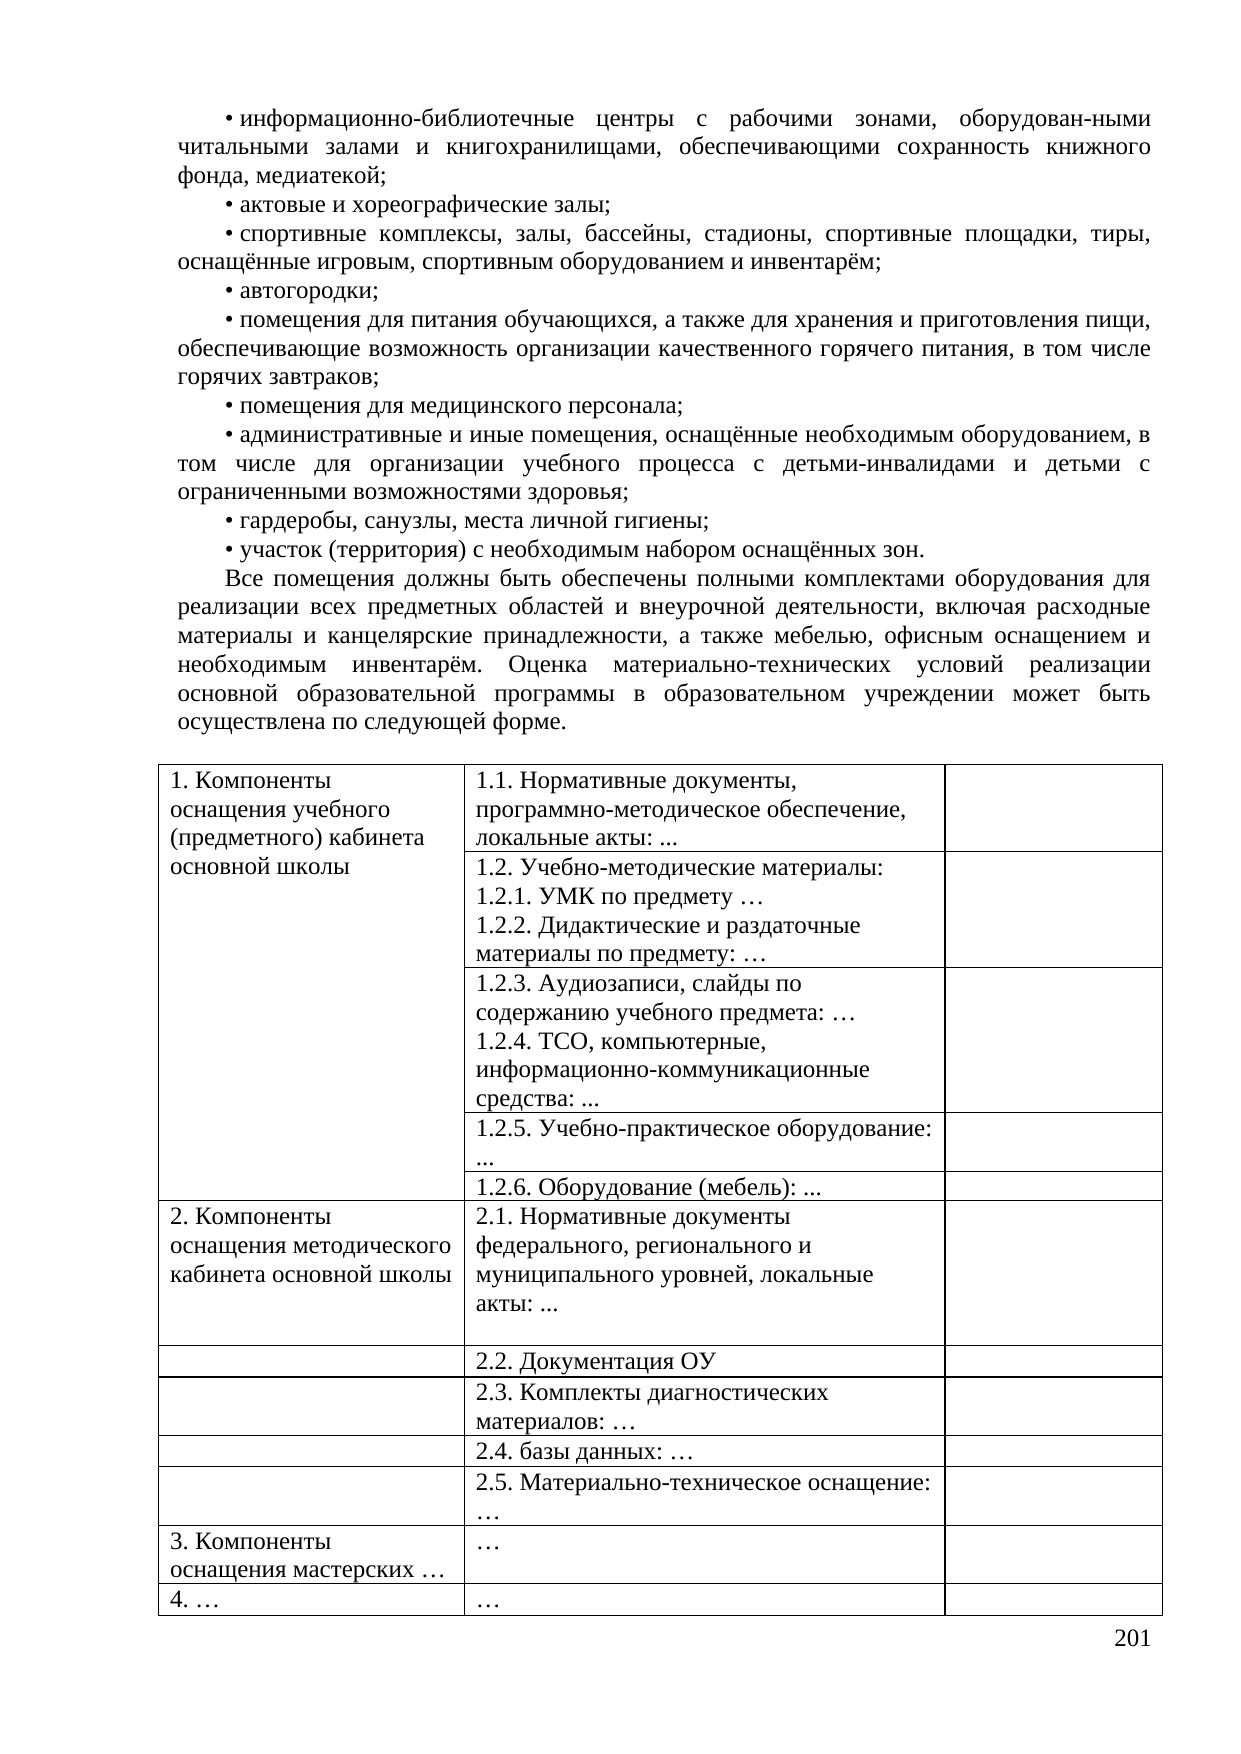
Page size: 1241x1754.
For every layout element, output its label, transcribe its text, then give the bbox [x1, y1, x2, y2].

table_cell [946, 968, 1162, 1112]
table_cell 2.4. базы данных: … [465, 1436, 944, 1466]
table_cell [159, 1436, 464, 1466]
table_cell [946, 1378, 1162, 1435]
table_cell [946, 1584, 1162, 1614]
table_cell 1.2.3. Аудиозаписи, слайды по содержанию учебного предмета: … 1.2.4. ТСО, компьютерные, информационно-коммуникационные средства: ... [465, 968, 944, 1112]
text • информационно-библиотечные центры с рабочими зонами, оборудован-ными читальными залами и книгохранилищами, обеспечивающими сохранность книжного фонда, медиатекой; [177, 103, 1152, 189]
table_cell [159, 1346, 464, 1376]
text • участок (территория) с необходимым набором оснащённых зон. [177, 534, 1152, 563]
table_cell 2.1. Нормативные документы федерального, регионального и муниципального уровней, локальные акты: ... [465, 1201, 944, 1345]
table_header 1.1. Нормативные документы, программно-методическое обеспечение, локальные акты: ... [465, 765, 944, 851]
table_cell [946, 852, 1162, 967]
text • административные и иные помещения, оснащённые необходимым оборудованием, в том числе для организации учебного процесса с детьми-инвалидами и детьми с ограниченными возможностями здоровья; [177, 419, 1152, 505]
text • актовые и хореографические залы; [177, 189, 1152, 218]
table_header 1. Компоненты оснащения учебного (предметного) кабинета основной школы [159, 765, 464, 1200]
table_header [946, 765, 1162, 851]
table_cell 1.2. Учебно-методические материалы: 1.2.1. УМК по предмету … 1.2.2. Дидактические и раздаточные материалы по предмету: … [465, 852, 944, 967]
table_cell [159, 1378, 464, 1435]
table_cell [946, 1526, 1162, 1583]
text • автогородки; [177, 275, 1152, 304]
table_cell 2.5. Материально-техническое оснащение: … [465, 1467, 944, 1525]
table_cell … [465, 1526, 944, 1583]
table_cell [159, 1467, 464, 1525]
table_cell … [465, 1584, 944, 1614]
table_cell 2. Компоненты оснащения методического кабинета основной школы [159, 1201, 464, 1345]
table_cell 4. … [159, 1584, 464, 1614]
table_cell 2.2. Документация ОУ [465, 1346, 944, 1376]
table_cell [946, 1467, 1162, 1525]
text Все помещения должны быть обеспечены полными комплектами оборудования для реализации всех предметных областей и внеурочной деятельности, включая расходные материалы и канцелярские принадлежности, а также мебелью, офисным оснащением и необходимым инвентарём. Оценка материально-технических условий реализации основной образовательной программы в образовательном учреждении может быть осуществлена по следующей форме. [177, 563, 1152, 735]
table_cell [946, 1201, 1162, 1345]
table_cell 1.2.6. Оборудование (мебель): ... [465, 1172, 944, 1200]
table_cell [946, 1436, 1162, 1466]
table_cell 1.2.5. Учебно-практическое оборудование: ... [465, 1113, 944, 1171]
table_cell [946, 1346, 1162, 1376]
text • гардеробы, санузлы, места личной гигиены; [177, 505, 1152, 534]
table_cell [946, 1113, 1162, 1171]
table_cell 3. Компоненты оснащения мастерских … [159, 1526, 464, 1583]
text • помещения для питания обучающихся, а также для хранения и приготовления пищи, обеспечивающие возможность организации качественного горячего питания, в том числе горячих завтраков; [177, 304, 1152, 390]
table_cell [946, 1172, 1162, 1200]
text • помещения для медицинского персонала; [177, 390, 1152, 419]
text • спортивные комплексы, залы, бассейны, стадионы, спортивные площадки, тиры, оснащённые игровым, спортивным оборудованием и инвентарём; [177, 218, 1152, 275]
table_cell 2.3. Комплекты диагностических материалов: … [465, 1378, 944, 1435]
